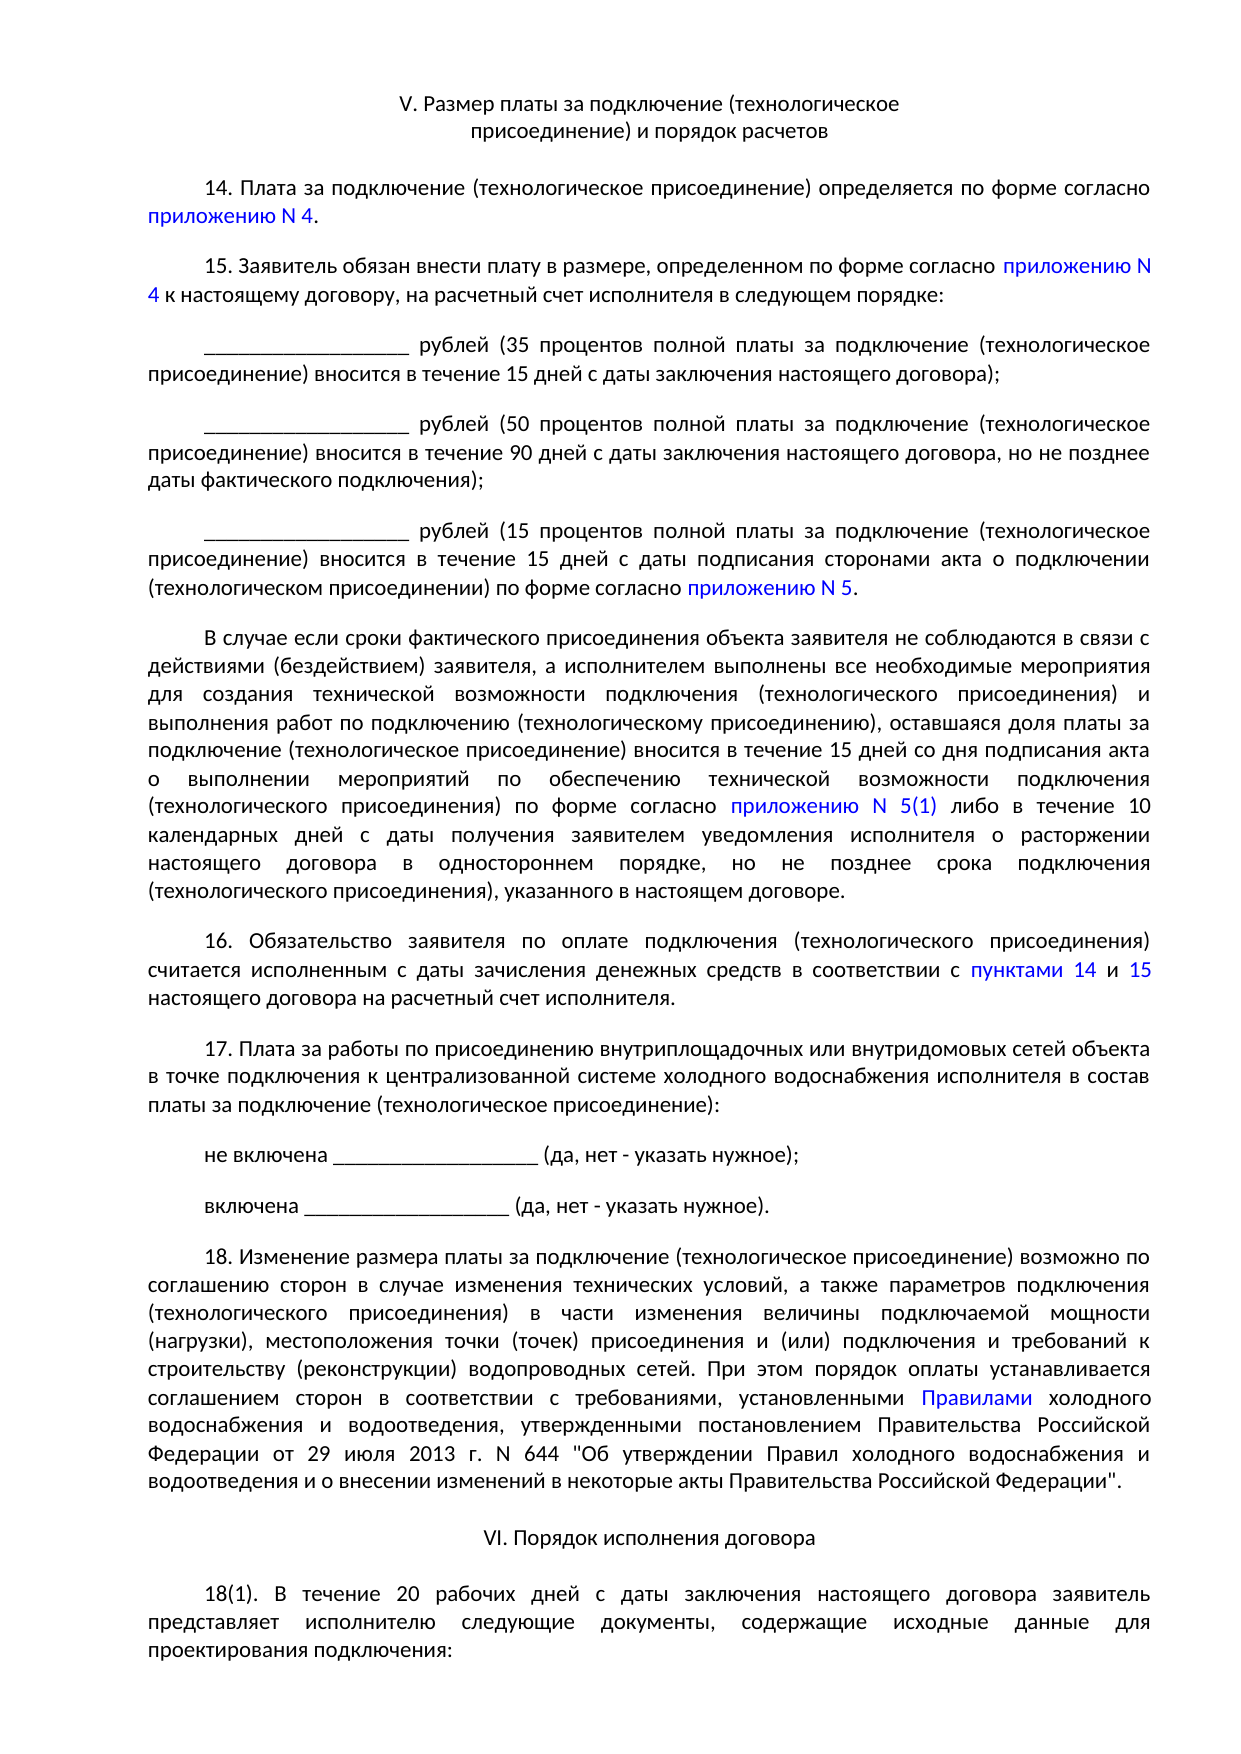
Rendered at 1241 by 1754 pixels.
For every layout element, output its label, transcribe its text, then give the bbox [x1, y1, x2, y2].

text VI. Порядок исполнения договора [148, 1523, 1152, 1551]
text 16. Обязательство заявителя по оплате подключения (технологического присоединения) считается исполненным с даты зачисления денежных средств в соответствии с пунктами 14 и 15 настоящего договора на расчетный счет исполнителя. [148, 927, 1152, 1011]
text __________________ рублей (50 процентов полной платы за подключение (технологическое присоединение) вносится в течение 90 дней с даты заключения настоящего договора, но не позднее даты фактического подключения); [148, 409, 1152, 494]
text 15. Заявитель обязан внести плату в размере, определенном по форме согласно приложению N 4 к настоящему договору, на расчетный счет исполнителя в следующем порядке: [148, 252, 1152, 308]
text В случае если сроки фактического присоединения объекта заявителя не соблюдаются в связи с действиями (бездействием) заявителя, а исполнителем выполнены все необходимые мероприятия для создания технической возможности подключения (технологического присоединения) и выполнения работ по подключению (технологическому присоединению), оставшаяся доля платы за подключение (технологическое присоединение) вносится в течение 15 дней со дня подписания акта о выполнении мероприятий по обеспечению технической возможности подключения (технологического присоединения) по форме согласно приложению N 5(1) либо в течение 10 календарных дней с даты получения заявителем уведомления исполнителя о расторжении настоящего договора в одностороннем порядке, но не позднее срока подключения (технологического присоединения), указанного в настоящем договоре. [148, 623, 1152, 904]
text 14. Плата за подключение (технологическое присоединение) определяется по форме согласно приложению N 4. [148, 173, 1152, 229]
text V. Размер платы за подключение (технологическое [148, 89, 1152, 117]
text 18. Изменение размера платы за подключение (технологическое присоединение) возможно по соглашению сторон в случае изменения технических условий, а также параметров подключения (технологического присоединения) в части изменения величины подключаемой мощности (нагрузки), местоположения точки (точек) присоединения и (или) подключения и требований к строительству (реконструкции) водопроводных сетей. При этом порядок оплаты устанавливается соглашением сторон в соответствии с требованиями, установленными Правилами холодного водоснабжения и водоотведения, утвержденными постановлением Правительства Российской Федерации от 29 июля 2013 г. N 644 "Об утверждении Правил холодного водоснабжения и водоотведения и о внесении изменений в некоторые акты Правительства Российской Федерации". [148, 1242, 1152, 1495]
text 18(1). В течение 20 рабочих дней с даты заключения настоящего договора заявитель представляет исполнителю следующие документы, содержащие исходные данные для проектирования подключения: [148, 1579, 1152, 1663]
text не включена __________________ (да, нет - указать нужное); [148, 1141, 1152, 1169]
text присоединение) и порядок расчетов [148, 117, 1152, 145]
text 17. Плата за работы по присоединению внутриплощадочных или внутридомовых сетей объекта в точке подключения к централизованной системе холодного водоснабжения исполнителя в состав платы за подключение (технологическое присоединение): [148, 1034, 1152, 1118]
text __________________ рублей (35 процентов полной платы за подключение (технологическое присоединение) вносится в течение 15 дней с даты заключения настоящего договора); [148, 331, 1152, 387]
text __________________ рублей (15 процентов полной платы за подключение (технологическое присоединение) вносится в течение 15 дней с даты подписания сторонами акта о подключении (технологическом присоединении) по форме согласно приложению N 5. [148, 517, 1152, 601]
text включена __________________ (да, нет - указать нужное). [148, 1192, 1152, 1219]
